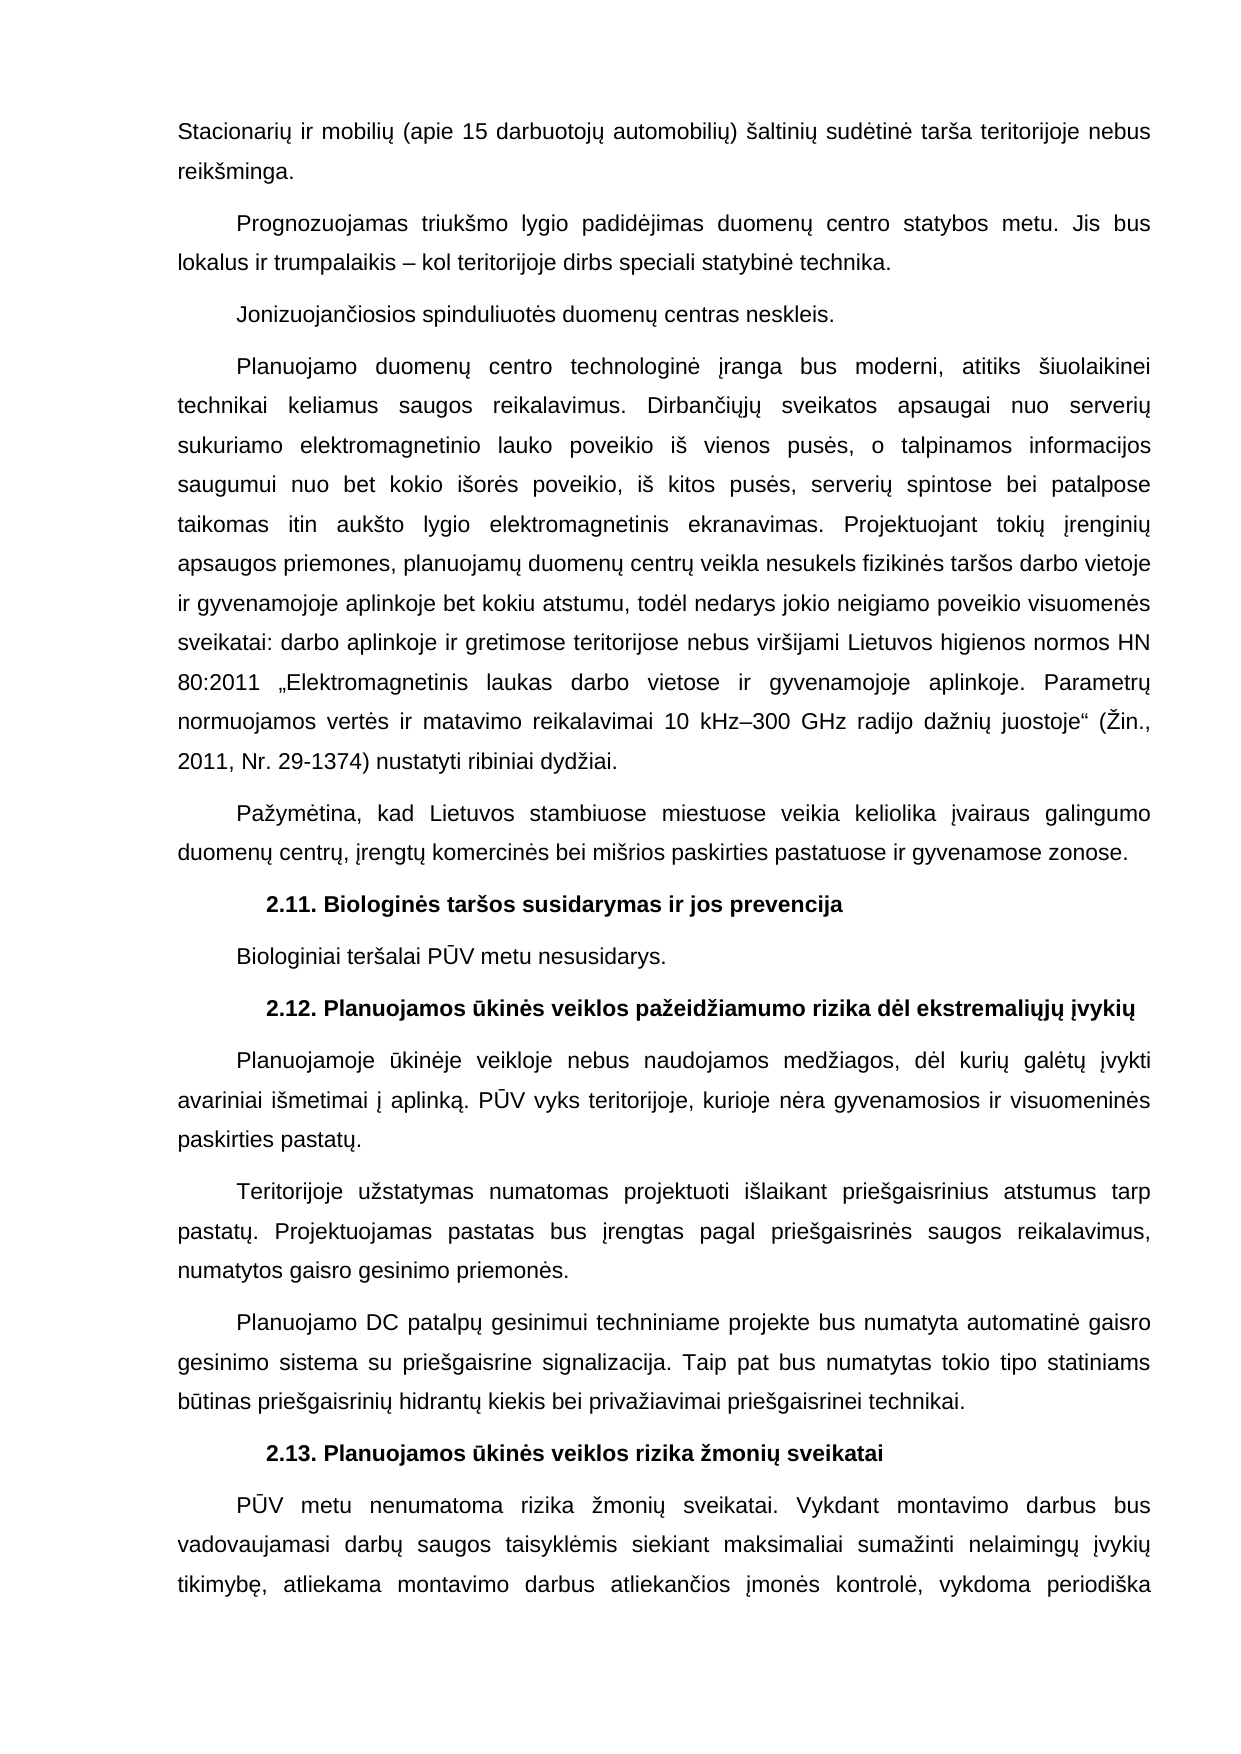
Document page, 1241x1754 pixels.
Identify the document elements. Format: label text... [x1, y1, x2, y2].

text Jonizuojančiosios spinduliuotės duomenų centras neskleis. [177, 301, 1152, 327]
text Planuojamo duomenų centro technologinė įranga bus moderni, atitiks šiuolaikinei technikai keliamus saugos reikalavimus. Dirbančiųjų sveikatos apsaugai nuo serverių sukuriamo elektromagnetinio lauko poveikio iš vienos pusės, o talpinamos informacijos saugumui nuo bet kokio išorės poveikio, iš kitos pusės, serverių spintose bei patalpose taikomas itin aukšto lygio elektromagnetinis ekranavimas. Projektuojant tokių įrenginių apsaugos priemones, planuojamų duomenų centrų veikla nesukels fizikinės taršos darbo vietoje ir gyvenamojoje aplinkoje bet kokiu atstumu, todėl nedarys jokio neigiamo poveikio visuomenės sveikatai: darbo aplinkoje ir gretimose teritorijose nebus viršijami Lietuvos higienos normos HN 80:2011 „Elektromagnetinis laukas darbo vietose ir gyvenamojoje aplinkoje. Parametrų normuojamos vertės ir matavimo reikalavimai 10 kHz–300 GHz radijo dažnių juostoje“ (Žin., 2011, Nr. 29-1374) nustatyti ribiniai dydžiai. [177, 353, 1152, 774]
text Prognozuojamas triukšmo lygio padidėjimas duomenų centro statybos metu. Jis bus lokalus ir trumpalaikis – kol teritorijoje dirbs speciali statybinė technika. [177, 209, 1152, 275]
subtitle Planuojamos ūkinės veiklos rizika žmonių sveikatai [266, 1440, 1152, 1466]
subtitle Biologinės taršos susidarymas ir jos prevencija [266, 891, 1152, 918]
text Biologiniai teršalai PŪV metu nesusidarys. [177, 943, 1152, 969]
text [177, 1492, 1152, 1597]
text Planuojamoje ūkinėje veikloje nebus naudojamos medžiagos, dėl kurių galėtų įvykti avariniai išmetimai į aplinką. PŪV vyks teritorijoje, kurioje nėra gyvenamosios ir visuomeninės paskirties pastatų. [177, 1047, 1152, 1152]
text Pažymėtina, kad Lietuvos stambiuose miestuose veikia keliolika įvairaus galingumo duomenų centrų, įrengtų komercinės bei mišrios paskirties pastatuose ir gyvenamose zonose. [177, 800, 1152, 866]
subtitle Planuojamos ūkinės veiklos pažeidžiamumo rizika dėl ekstremaliųjų įvykių [266, 995, 1152, 1022]
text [177, 118, 1152, 184]
text Planuojamo DC patalpų gesinimui techniniame projekte bus numatyta automatinė gaisro gesinimo sistema su priešgaisrine signalizacija. Taip pat bus numatytas tokio tipo statiniams būtinas priešgaisrinių hidrantų kiekis bei privažiavimai priešgaisrinei technikai. [177, 1309, 1152, 1414]
text Teritorijoje užstatymas numatomas projektuoti išlaikant priešgaisrinius atstumus tarp pastatų. Projektuojamas pastatas bus įrengtas pagal priešgaisrinės saugos reikalavimus, numatytos gaisro gesinimo priemonės. [177, 1178, 1152, 1283]
